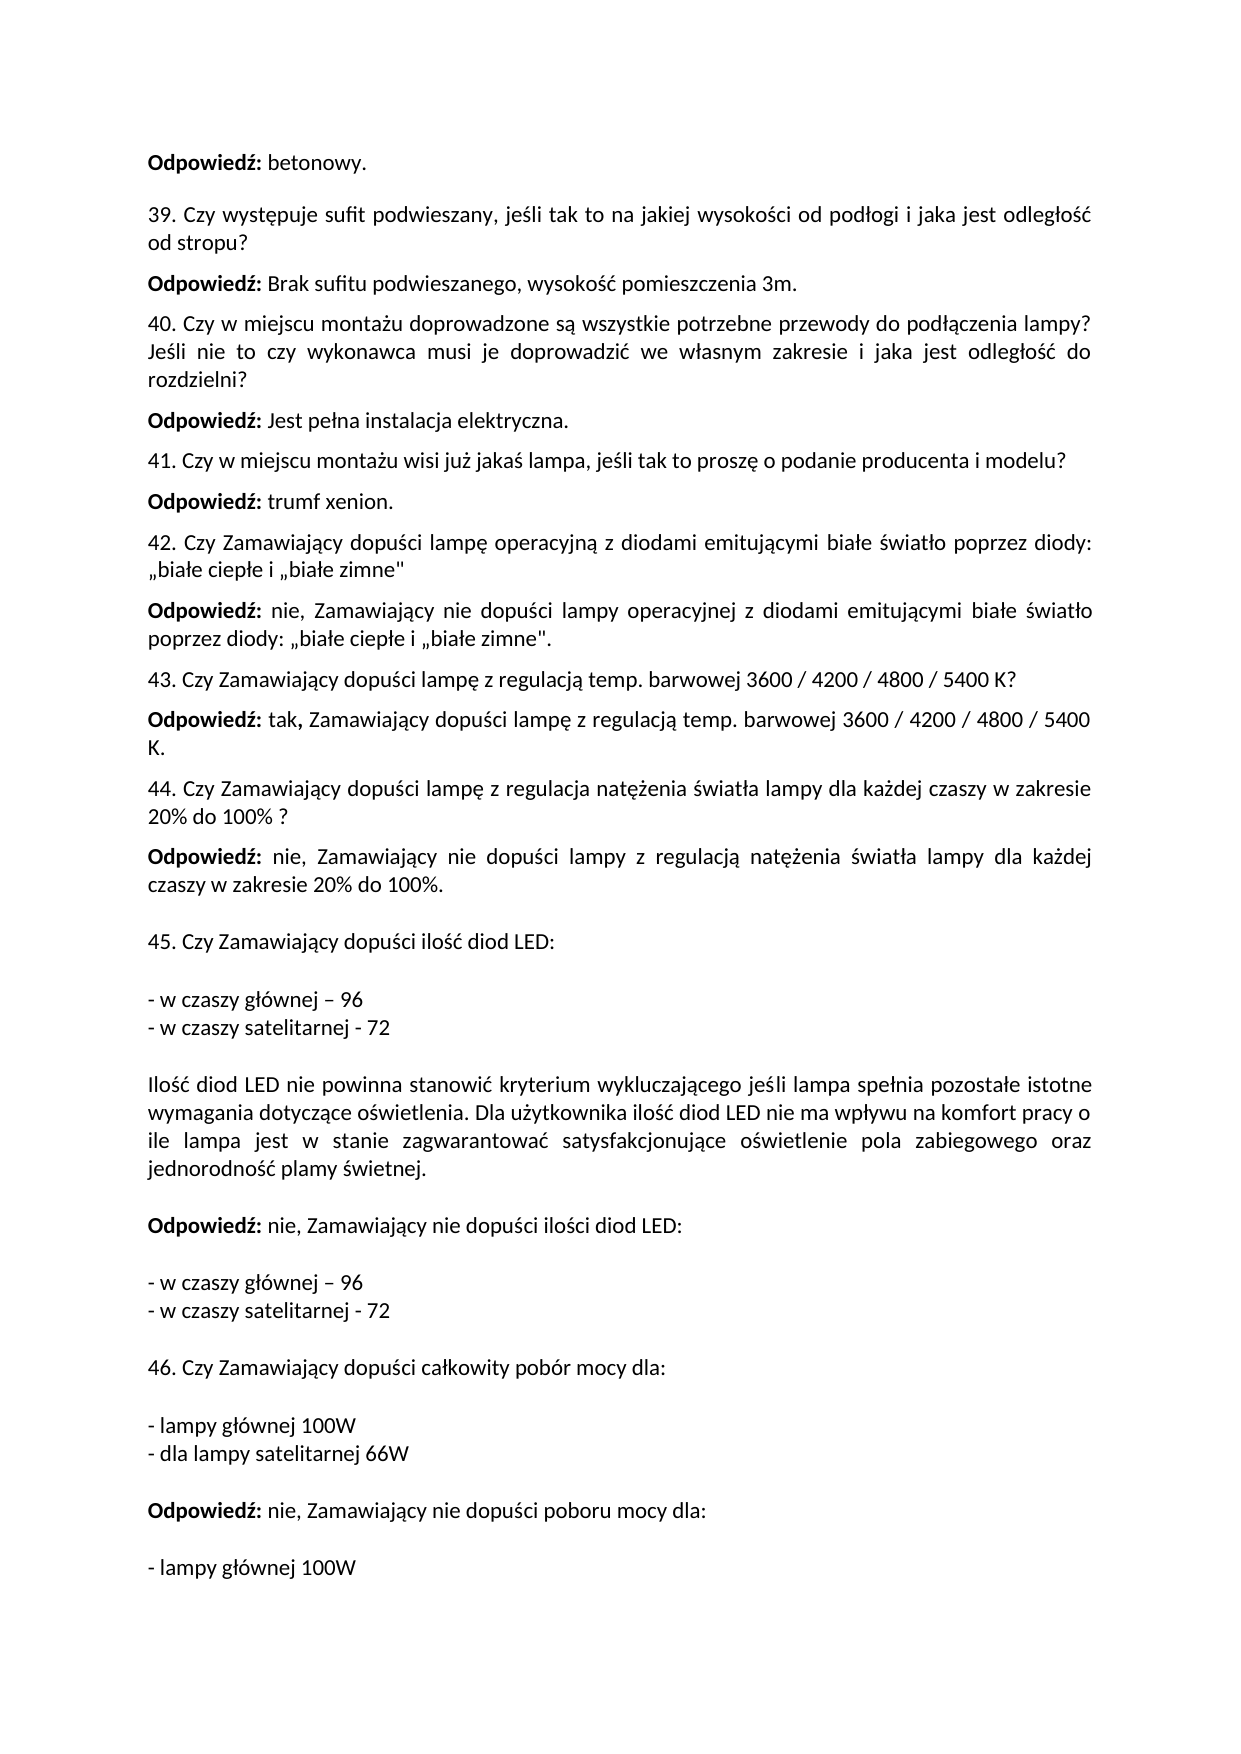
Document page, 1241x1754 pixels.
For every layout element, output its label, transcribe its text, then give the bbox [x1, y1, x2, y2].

text Ilość diod LED nie powinna stanowić kryterium wykluczającego jeśli lampa spełnia pozostałe istotne wymagania dotyczące oświetlenia. Dla użytkownika ilość diod LED nie ma wpływu na komfort pracy o ile lampa jest w stanie zagwarantować satysfakcjonujące oświetlenie pola zabiegowego oraz jednorodność plamy świetnej. [148, 1070, 1093, 1182]
text 46. Czy Zamawiający dopuści całkowity pobór mocy dla: [148, 1353, 1093, 1382]
text Odpowiedź: Brak sufitu podwieszanego, wysokość pomieszczenia 3m. [148, 269, 1093, 297]
text Odpowiedź: betonowy. [148, 148, 1093, 176]
text 45. Czy Zamawiający dopuści ilość diod LED: [148, 927, 1093, 956]
text - w czaszy satelitarnej - 72 [148, 1296, 1093, 1324]
text - dla lampy satelitarnej 66W [148, 1439, 1093, 1467]
text Odpowiedź: tak, Zamawiający dopuści lampę z regulacją temp. barwowej 3600 / 4200 / 4800 / 5400 K. [148, 705, 1093, 761]
text Odpowiedź: trumf xenion. [148, 487, 1093, 515]
text - w czaszy satelitarnej - 72 [148, 1013, 1093, 1041]
text Odpowiedź: Jest pełna instalacja elektryczna. [148, 406, 1093, 434]
text - lampy głównej 100W [148, 1553, 1093, 1581]
text 39. Czy występuje sufit podwieszany, jeśli tak to na jakiej wysokości od podłogi i jaka jest odległość od stropu? [148, 200, 1093, 256]
text 43. Czy Zamawiający dopuści lampę z regulacją temp. barwowej 3600 / 4200 / 4800 / 5400 K? [148, 665, 1093, 693]
text Odpowiedź: nie, Zamawiający nie dopuści ilości diod LED: [148, 1211, 1093, 1239]
text 41. Czy w miejscu montażu wisi już jakaś lampa, jeśli tak to proszę o podanie producenta i modelu? [148, 447, 1093, 474]
text 42. Czy Zamawiający dopuści lampę operacyjną z diodami emitującymi białe światło poprzez diody: „białe ciepłe i „białe zimne" [148, 528, 1093, 584]
text Odpowiedź: nie, Zamawiający nie dopuści poboru mocy dla: [148, 1496, 1093, 1524]
text Odpowiedź: nie, Zamawiający nie dopuści lampy z regulacją natężenia światła lampy dla każdej czaszy w zakresie 20% do 100%. [148, 842, 1093, 898]
text 40. Czy w miejscu montażu doprowadzone są wszystkie potrzebne przewody do podłączenia lampy? Jeśli nie to czy wykonawca musi je doprowadzić we własnym zakresie i jaka jest odległość do rozdzielni? [148, 309, 1093, 393]
text 44. Czy Zamawiający dopuści lampę z regulacja natężenia światła lampy dla każdej czaszy w zakresie 20% do 100% ? [148, 774, 1093, 830]
text Odpowiedź: nie, Zamawiający nie dopuści lampy operacyjnej z diodami emitującymi białe światło poprzez diody: „białe ciepłe i „białe zimne". [148, 596, 1093, 652]
text - w czaszy głównej – 96 [148, 1268, 1093, 1296]
text - lampy głównej 100W [148, 1411, 1093, 1439]
text - w czaszy głównej – 96 [148, 985, 1093, 1013]
